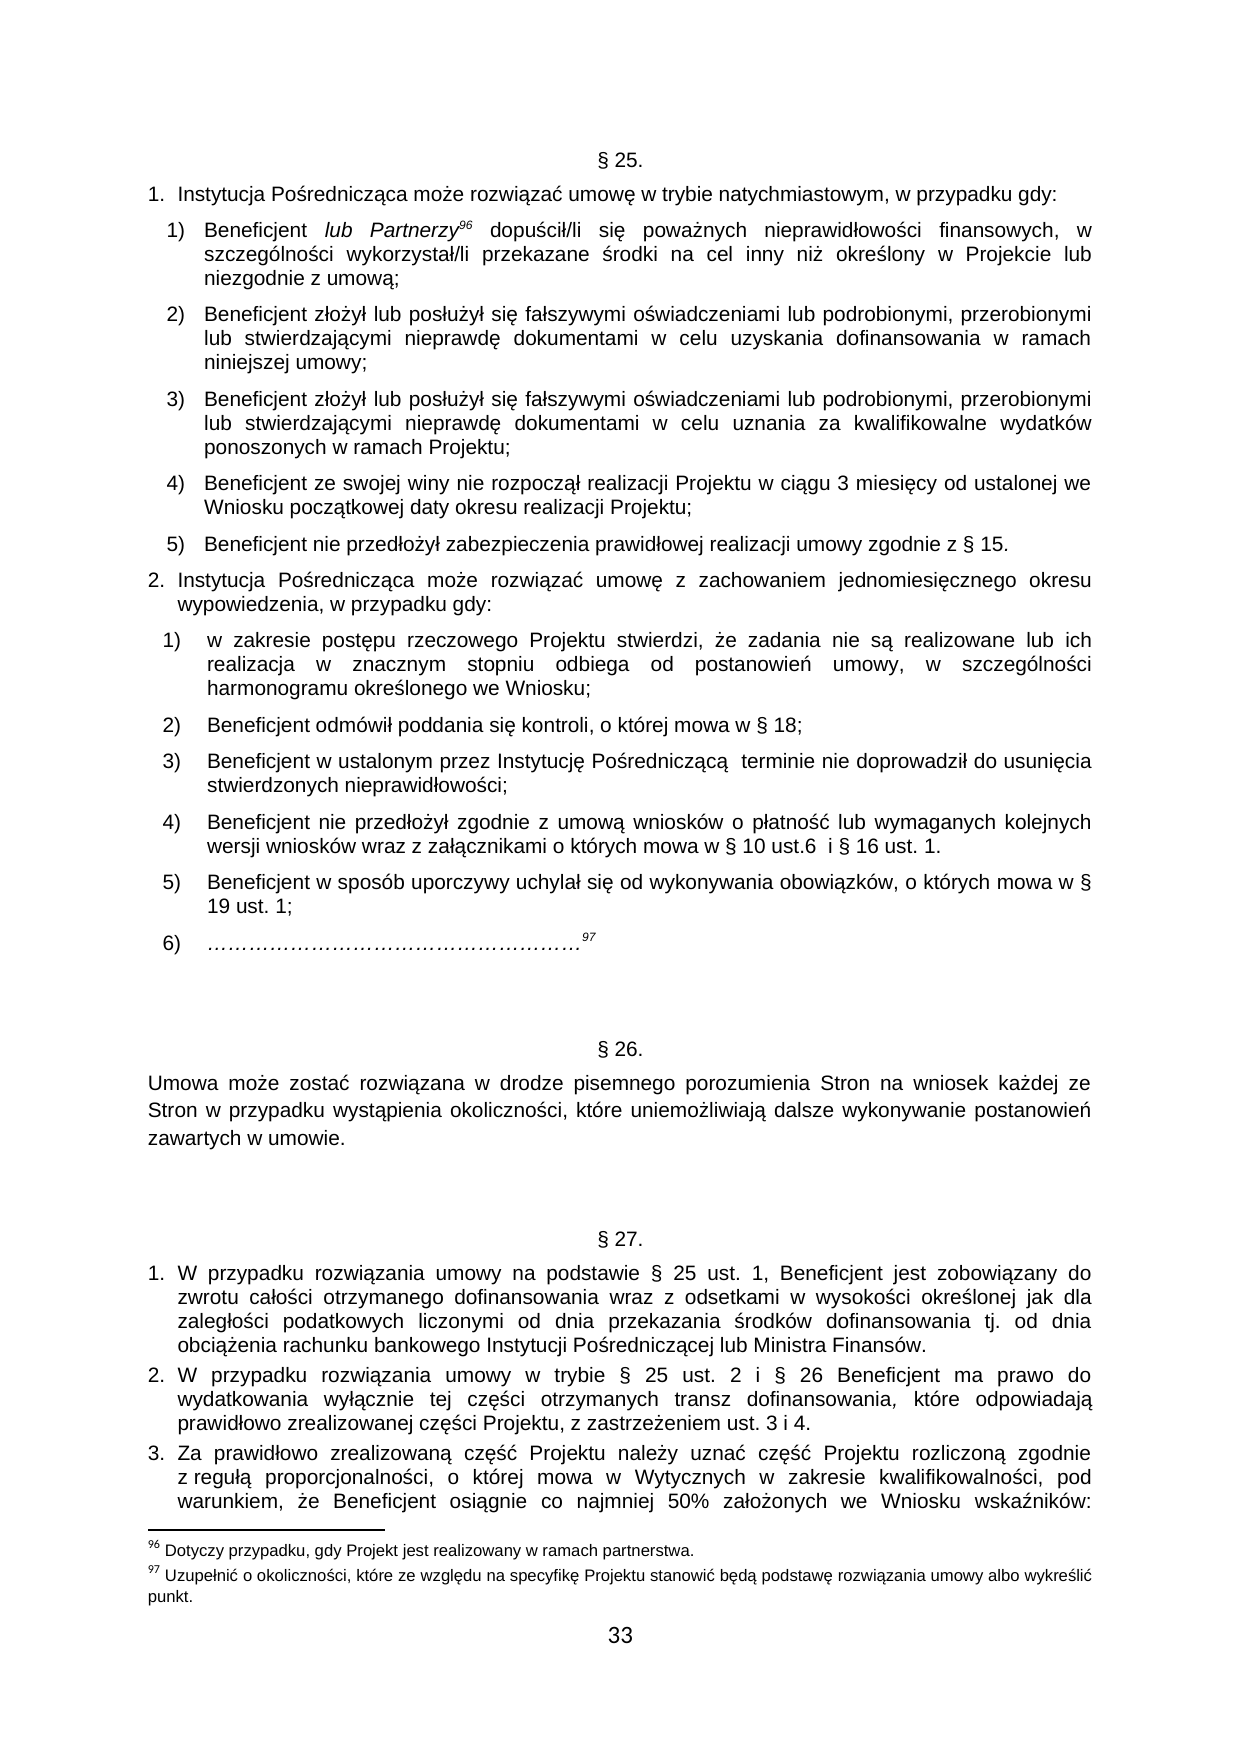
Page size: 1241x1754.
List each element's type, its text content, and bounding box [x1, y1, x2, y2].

list Beneficjent lub Partnerzy dopuścił/li się poważnych nieprawidłowości finansowych, w szczególności wykorzystał/li przekazane środki na cel inny niż określony w Projekcie lub niezgodnie z umową; [166, 218, 1092, 290]
list Beneficjent w sposób uporczywy uchylał się od wykonywania obowiązków, o których mowa w § 19 ust. 1; [162, 870, 1092, 918]
list Instytucja Pośrednicząca może rozwiązać umowę w trybie natychmiastowym, w przypadku gdy: [148, 181, 1092, 205]
list Beneficjent złożył lub posłużył się fałszywymi oświadczeniami lub podrobionymi, przerobionymi lub stwierdzającymi nieprawdę dokumentami w celu uznania za kwalifikowalne wydatków ponoszonych w ramach Projektu; [166, 387, 1092, 458]
list ……………………………………………… [162, 930, 1092, 954]
list W przypadku rozwiązania umowy na podstawie § 25 ust. 1, Beneficjent jest zobowiązany do zwrotu całości otrzymanego dofinansowania wraz z odsetkami w wysokości określonej jak dla zaległości podatkowych liczonymi od dnia przekazania środków dofinansowania tj. od dnia obciążenia rachunku bankowego Instytucji Pośredniczącej lub Ministra Finansów. [148, 1261, 1092, 1357]
text § 27. [148, 1227, 1092, 1251]
list Beneficjent ze swojej winy nie rozpoczął realizacji Projektu w ciągu 3 miesięcy od ustalonej we Wniosku początkowej daty okresu realizacji Projektu; [166, 471, 1092, 519]
list w zakresie postępu rzeczowego Projektu stwierdzi, że zadania nie są realizowane lub ich realizacja w znacznym stopniu odbiega od postanowień umowy, w szczególności harmonogramu określonego we Wniosku; [162, 628, 1092, 700]
list Beneficjent złożył lub posłużył się fałszywymi oświadczeniami lub podrobionymi, przerobionymi lub stwierdzającymi nieprawdę dokumentami w celu uzyskania dofinansowania w ramach niniejszej umowy; [166, 302, 1092, 374]
list Instytucja Pośrednicząca może rozwiązać umowę z zachowaniem jednomiesięcznego okresu wypowiedzenia, w przypadku gdy: [148, 568, 1092, 616]
list Beneficjent nie przedłożył zabezpieczenia prawidłowej realizacji umowy zgodnie z § 15. [166, 531, 1092, 555]
text § 26. [148, 1037, 1092, 1061]
text Umowa może zostać rozwiązana w drodze pisemnego porozumienia Stron na wniosek każdej ze Stron w przypadku wystąpienia okoliczności, które uniemożliwiają dalsze wykonywanie postanowień zawartych w umowie. [148, 1071, 1092, 1150]
list Beneficjent w ustalonym przez Instytucję Pośredniczącą terminie nie doprowadził do usunięcia stwierdzonych nieprawidłowości; [162, 749, 1092, 797]
list Beneficjent odmówił poddania się kontroli, o której mowa w § 18; [162, 713, 1092, 737]
list W przypadku rozwiązania umowy w trybie § 25 ust. 2 i § 26 Beneficjent ma prawo do wydatkowania wyłącznie tej części otrzymanych transz dofinansowania, które odpowiadają prawidłowo zrealizowanej części Projektu, z zastrzeżeniem ust. 3 i 4. [148, 1363, 1092, 1435]
text § 25. [148, 148, 1092, 172]
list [148, 1441, 1092, 1513]
list Beneficjent nie przedłożył zgodnie z umową wniosków o płatność lub wymaganych kolejnych wersji wniosków wraz z załącznikami o których mowa w § 10 ust.6 i § 16 ust. 1. [162, 809, 1092, 857]
